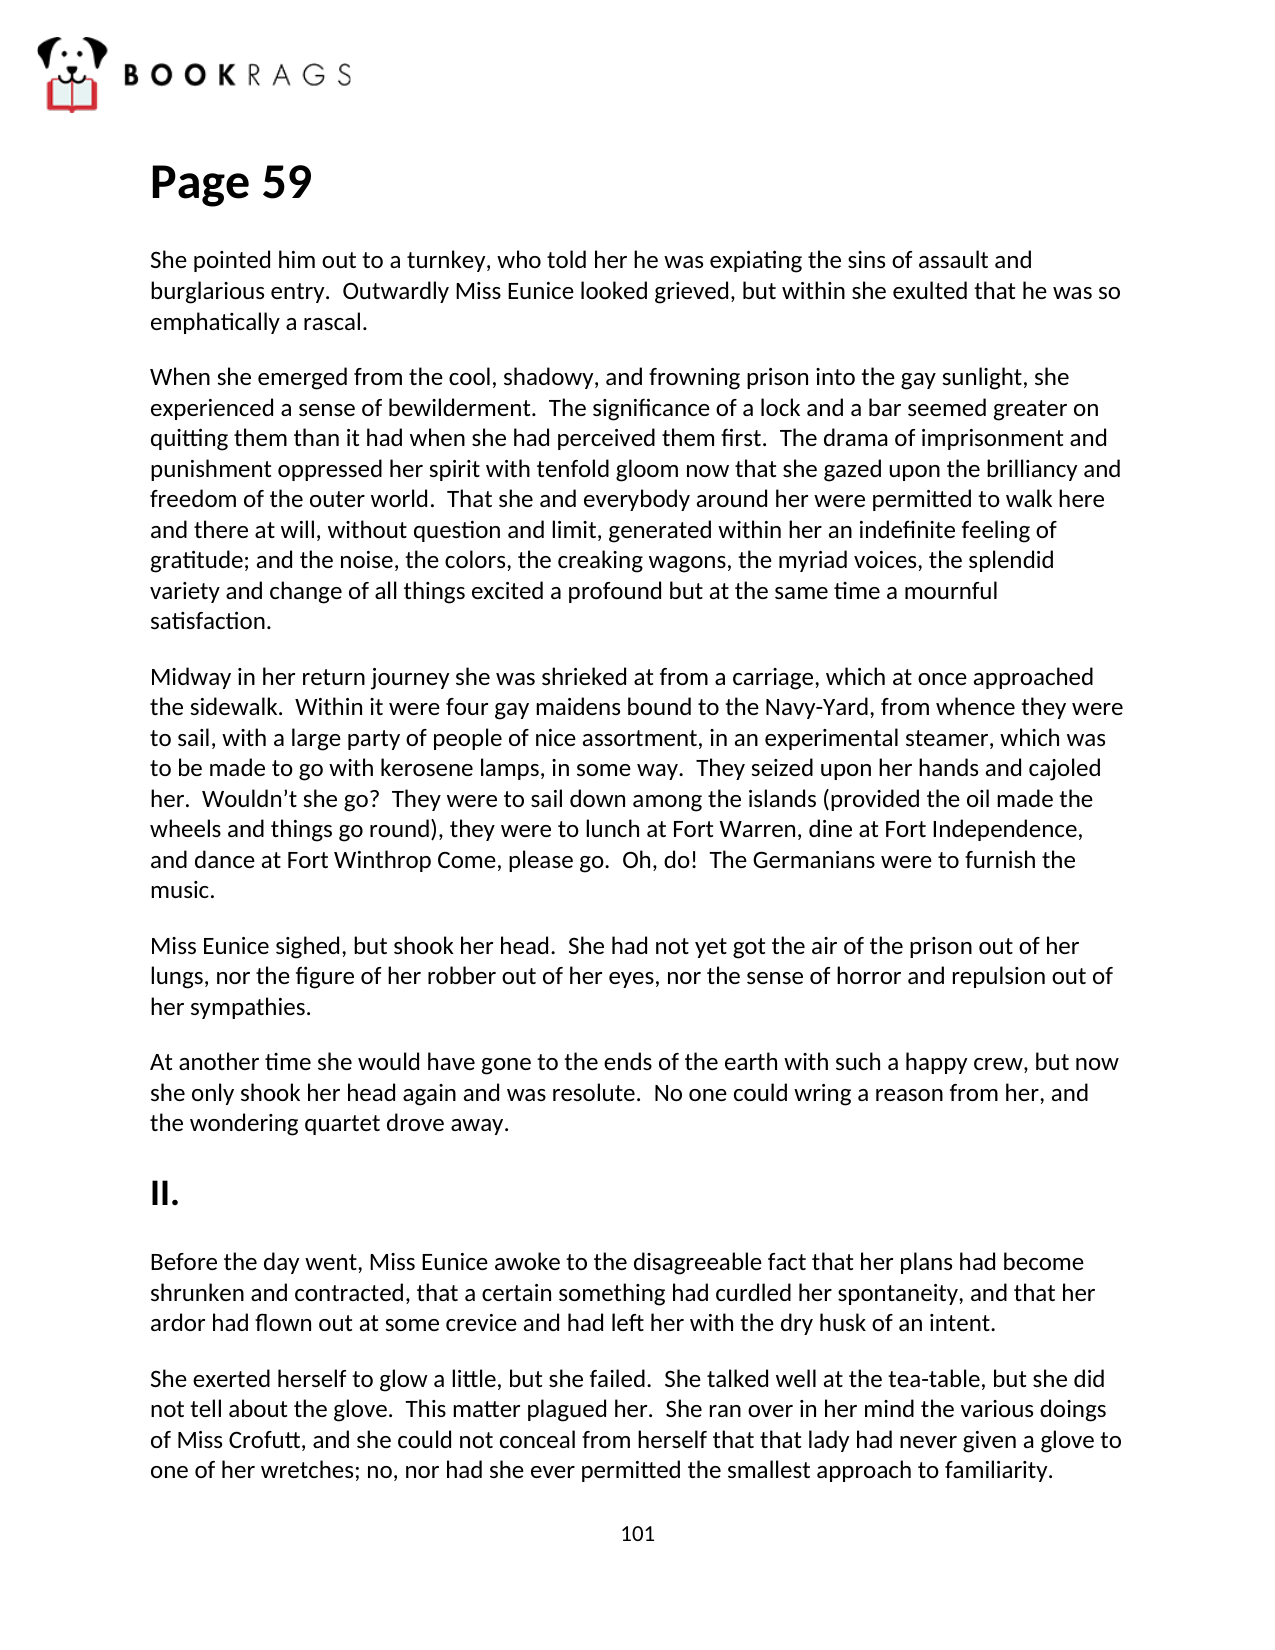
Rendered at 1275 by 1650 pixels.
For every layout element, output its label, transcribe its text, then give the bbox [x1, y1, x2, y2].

picture [37, 37, 351, 113]
text Miss Eunice sighed, but shook her head. She had not yet got the air of the prison out of her lungs, nor the figure of her robber out of her eyes, nor the sense of horror and repulsion out of her sympathies. [150, 930, 1125, 1022]
text At another time she would have gone to the ends of the earth with such a happy crew, but now she only shook her head again and was resolute. No one could wring a reason from her, and the wondering quartet drove away. [150, 1047, 1125, 1138]
text She exerted herself to glow a little, but she failed. She talked well at the tea-table, but she did not tell about the glove. This matter plagued her. She ran over in her mind the various doings of Miss Crofutt, and she could not conceal from herself that that lady had never given a glove to one of her wretches; no, nor had she ever permitted the smallest approach to familiarity. [150, 1363, 1125, 1485]
text When she emerged from the cool, shadowy, and frowning prison into the gay sunlight, she experienced a sense of bewilderment. The significance of a lock and a bar seemed greater on quitting them than it had when she had perceived them first. The drama of imprisonment and punishment oppressed her spirit with tenfold gloom now that she gazed upon the brilliancy and freedom of the outer world. That she and everybody around her were permitted to walk here and there at will, without question and limit, generated within her an indefinite feeling of gratitude; and the noise, the colors, the creaking wagons, the myriad voices, the splendid variety and change of all things excited a profound but at the same time a mournful satisfaction. [150, 361, 1125, 636]
text Page 59 [150, 150, 1125, 211]
text Midway in her return journey she was shrieked at from a carriage, which at once approached the sidewalk. Within it were four gay maidens bound to the Navy-Yard, from whence they were to sail, with a large party of people of nice assortment, in an experimental steamer, which was to be made to go with kerosene lamps, in some way. They seized upon her hands and cajoled her. Wouldn’t she go? They were to sail down among the islands (provided the oil made the wheels and things go round), they were to lunch at Fort Warren, dine at Fort Independence, and dance at Fort Winthrop Come, please go. Oh, do! The Germanians were to furnish the music. [150, 661, 1125, 905]
text II. [150, 1169, 1125, 1215]
text She pointed him out to a turnkey, who told her he was expiating the sins of assault and burglarious entry. Outwardly Miss Eunice looked grieved, but within she exulted that he was so emphatically a rascal. [150, 244, 1125, 336]
text Before the day went, Miss Eunice awoke to the disagreeable fact that her plans had become shrunken and contracted, that a certain something had curdled her spontaneity, and that her ardor had flown out at some crevice and had left her with the dry husk of an intent. [150, 1246, 1125, 1338]
